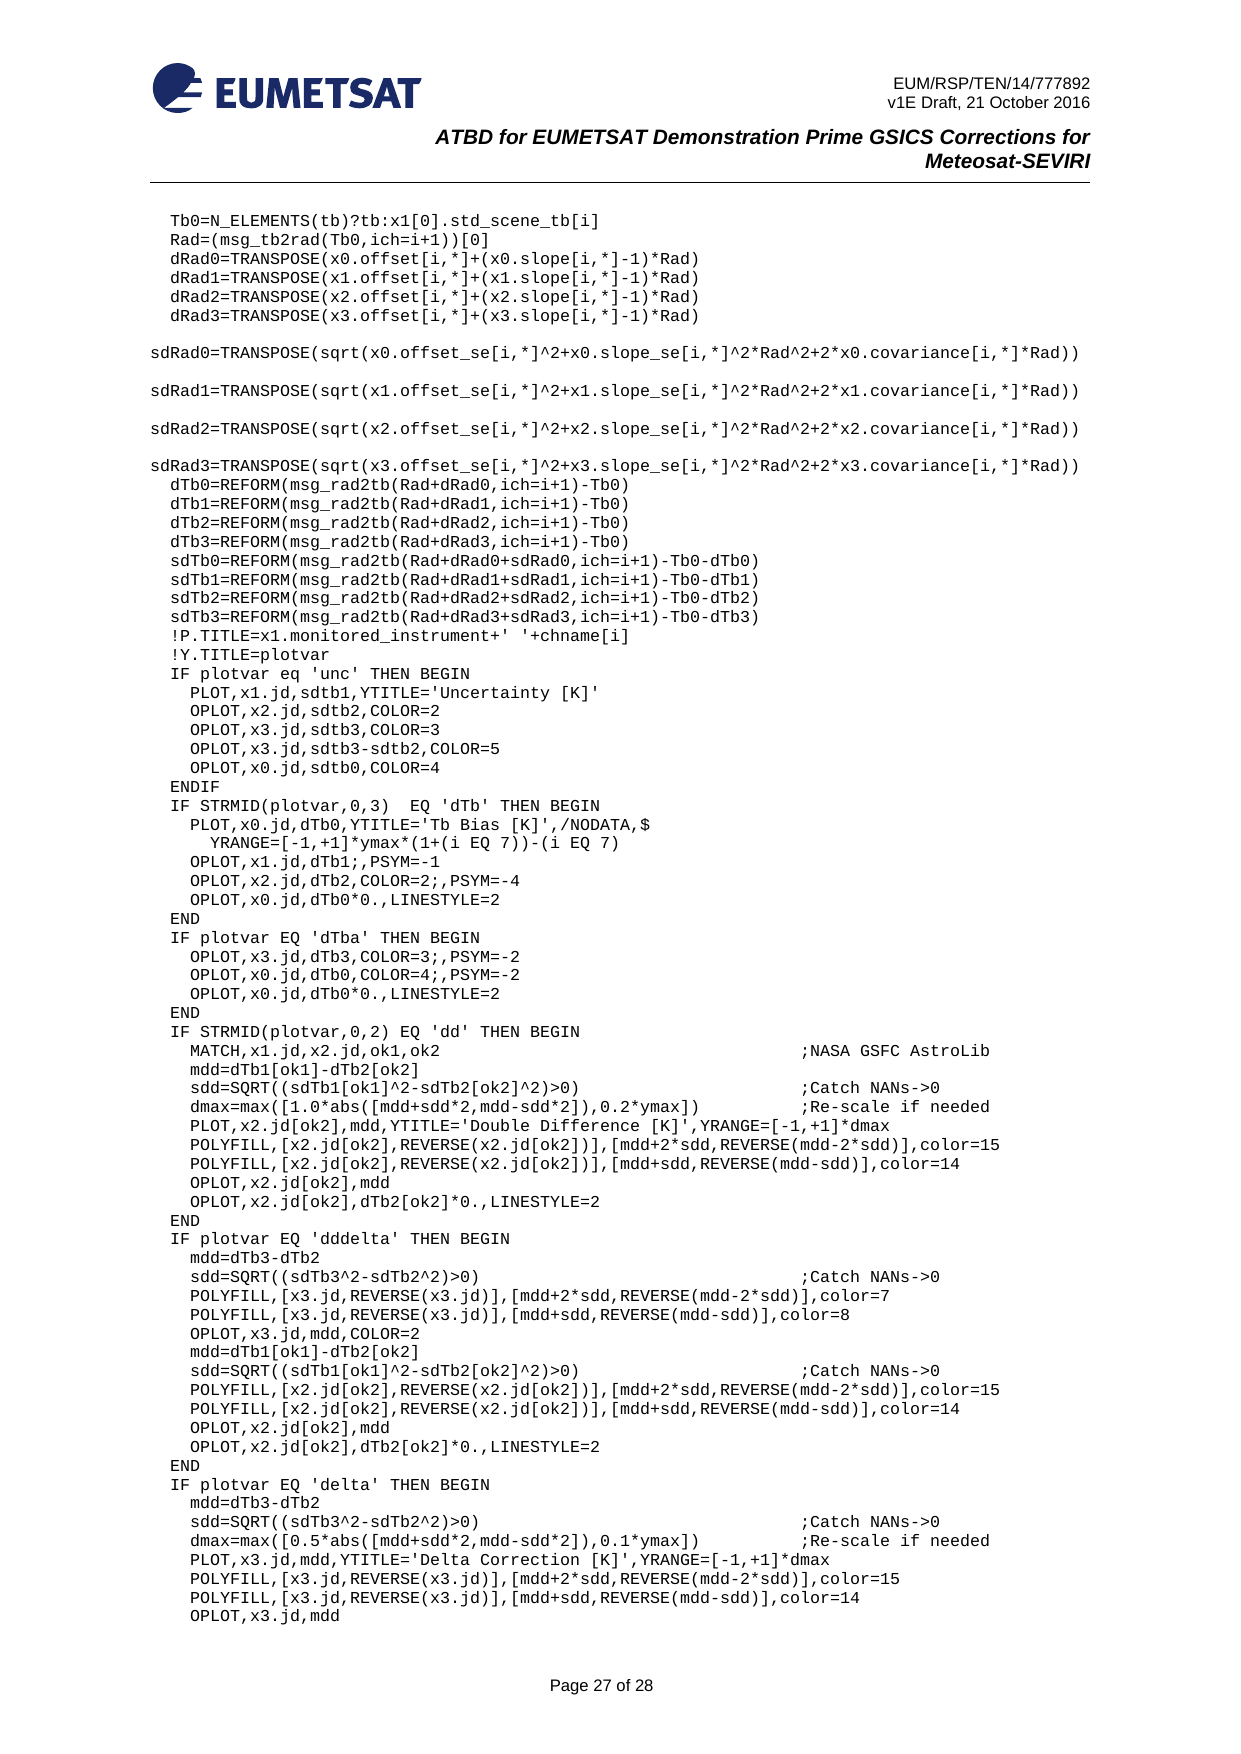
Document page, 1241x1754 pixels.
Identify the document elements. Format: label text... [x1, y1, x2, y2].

text dmax=max([1.0*abs([mdd+sdd*2,mdd-sdd*2]),0.2*ymax]) ;Re-scale if needed [150, 1099, 1090, 1118]
text POLYFILL,[x3.jd,REVERSE(x3.jd)],[mdd+2*sdd,REVERSE(mdd-2*sdd)],color=7 [150, 1287, 1090, 1306]
text IF plotvar eq 'unc' THEN BEGIN [150, 665, 1090, 684]
text sdRad1=TRANSPOSE(sqrt(x1.offset_se[i,*]^2+x1.slope_se[i,*]^2*Rad^2+2*x1.covariance[i,*]*Rad)) [150, 364, 1090, 401]
text OPLOT,x0.jd,sdtb0,COLOR=4 [150, 759, 1090, 778]
text END [150, 1457, 1090, 1476]
text sdTb2=REFORM(msg_rad2tb(Rad+dRad2+sdRad2,ich=i+1)-Tb0-dTb2) [150, 590, 1090, 609]
text ENDIF [150, 778, 1090, 797]
text mdd=dTb1[ok1]-dTb2[ok2] [150, 1061, 1090, 1080]
text OPLOT,x3.jd,sdtb3,COLOR=3 [150, 722, 1090, 741]
text !Y.TITLE=plotvar [150, 646, 1090, 665]
text OPLOT,x3.jd,dTb3,COLOR=3;,PSYM=-2 [150, 948, 1090, 967]
text dRad0=TRANSPOSE(x0.offset[i,*]+(x0.slope[i,*]-1)*Rad) [150, 251, 1090, 269]
text OPLOT,x0.jd,dTb0,COLOR=4;,PSYM=-2 [150, 967, 1090, 986]
text IF STRMID(plotvar,0,3) EQ 'dTb' THEN BEGIN [150, 797, 1090, 816]
text OPLOT,x2.jd[ok2],mdd [150, 1419, 1090, 1438]
text IF STRMID(plotvar,0,2) EQ 'dd' THEN BEGIN [150, 1023, 1090, 1042]
text dmax=max([0.5*abs([mdd+sdd*2,mdd-sdd*2]),0.1*ymax]) ;Re-scale if needed [150, 1533, 1090, 1551]
text sdRad3=TRANSPOSE(sqrt(x3.offset_se[i,*]^2+x3.slope_se[i,*]^2*Rad^2+2*x3.covariance[i,*]*Rad)) [150, 439, 1090, 477]
text OPLOT,x3.jd,sdtb3-sdtb2,COLOR=5 [150, 741, 1090, 759]
text IF plotvar EQ 'dTba' THEN BEGIN [150, 929, 1090, 948]
text sdd=SQRT((sdTb1[ok1]^2-sdTb2[ok2]^2)>0) ;Catch NANs->0 [150, 1363, 1090, 1382]
text dTb0=REFORM(msg_rad2tb(Rad+dRad0,ich=i+1)-Tb0) [150, 477, 1090, 496]
text PLOT,x1.jd,sdtb1,YTITLE='Uncertainty [K]' [150, 684, 1090, 703]
text END [150, 1212, 1090, 1231]
text sdTb1=REFORM(msg_rad2tb(Rad+dRad1+sdRad1,ich=i+1)-Tb0-dTb1) [150, 571, 1090, 590]
text dRad3=TRANSPOSE(x3.offset[i,*]+(x3.slope[i,*]-1)*Rad) [150, 307, 1090, 326]
text END [150, 1005, 1090, 1023]
text PLOT,x2.jd[ok2],mdd,YTITLE='Double Difference [K]',YRANGE=[-1,+1]*dmax [150, 1118, 1090, 1137]
text OPLOT,x0.jd,dTb0*0.,LINESTYLE=2 [150, 986, 1090, 1005]
text POLYFILL,[x2.jd[ok2],REVERSE(x2.jd[ok2])],[mdd+2*sdd,REVERSE(mdd-2*sdd)],color=15 [150, 1137, 1090, 1156]
text dTb3=REFORM(msg_rad2tb(Rad+dRad3,ich=i+1)-Tb0) [150, 533, 1090, 552]
text sdTb0=REFORM(msg_rad2tb(Rad+dRad0+sdRad0,ich=i+1)-Tb0-dTb0) [150, 552, 1090, 571]
text dRad2=TRANSPOSE(x2.offset[i,*]+(x2.slope[i,*]-1)*Rad) [150, 288, 1090, 307]
text PLOT,x3.jd,mdd,YTITLE='Delta Correction [K]',YRANGE=[-1,+1]*dmax [150, 1551, 1090, 1570]
text OPLOT,x2.jd,dTb2,COLOR=2;,PSYM=-4 [150, 873, 1090, 892]
text POLYFILL,[x3.jd,REVERSE(x3.jd)],[mdd+sdd,REVERSE(mdd-sdd)],color=14 [150, 1589, 1090, 1608]
text POLYFILL,[x3.jd,REVERSE(x3.jd)],[mdd+2*sdd,REVERSE(mdd-2*sdd)],color=15 [150, 1570, 1090, 1589]
text OPLOT,x2.jd[ok2],mdd [150, 1174, 1090, 1193]
text dTb1=REFORM(msg_rad2tb(Rad+dRad1,ich=i+1)-Tb0) [150, 496, 1090, 514]
text POLYFILL,[x2.jd[ok2],REVERSE(x2.jd[ok2])],[mdd+sdd,REVERSE(mdd-sdd)],color=14 [150, 1401, 1090, 1419]
text PLOT,x0.jd,dTb0,YTITLE='Tb Bias [K]',/NODATA,$ [150, 816, 1090, 835]
text mdd=dTb3-dTb2 [150, 1495, 1090, 1514]
text OPLOT,x1.jd,dTb1;,PSYM=-1 [150, 854, 1090, 873]
text POLYFILL,[x2.jd[ok2],REVERSE(x2.jd[ok2])],[mdd+sdd,REVERSE(mdd-sdd)],color=14 [150, 1156, 1090, 1174]
text sdTb3=REFORM(msg_rad2tb(Rad+dRad3+sdRad3,ich=i+1)-Tb0-dTb3) [150, 609, 1090, 628]
text OPLOT,x0.jd,dTb0*0.,LINESTYLE=2 [150, 892, 1090, 910]
text OPLOT,x3.jd,mdd [150, 1608, 1090, 1627]
text OPLOT,x2.jd[ok2],dTb2[ok2]*0.,LINESTYLE=2 [150, 1193, 1090, 1212]
text IF plotvar EQ 'dddelta' THEN BEGIN [150, 1231, 1090, 1250]
text sdd=SQRT((sdTb1[ok1]^2-sdTb2[ok2]^2)>0) ;Catch NANs->0 [150, 1080, 1090, 1099]
text dRad1=TRANSPOSE(x1.offset[i,*]+(x1.slope[i,*]-1)*Rad) [150, 269, 1090, 288]
text sdRad0=TRANSPOSE(sqrt(x0.offset_se[i,*]^2+x0.slope_se[i,*]^2*Rad^2+2*x0.covariance[i,*]*Rad)) [150, 326, 1090, 364]
text sdRad2=TRANSPOSE(sqrt(x2.offset_se[i,*]^2+x2.slope_se[i,*]^2*Rad^2+2*x2.covariance[i,*]*Rad)) [150, 401, 1090, 439]
text END [150, 910, 1090, 929]
text sdd=SQRT((sdTb3^2-sdTb2^2)>0) ;Catch NANs->0 [150, 1269, 1090, 1287]
text YRANGE=[-1,+1]*ymax*(1+(i EQ 7))-(i EQ 7) [150, 835, 1090, 854]
text Rad=(msg_tb2rad(Tb0,ich=i+1))[0] [150, 232, 1090, 251]
text mdd=dTb1[ok1]-dTb2[ok2] [150, 1344, 1090, 1363]
text sdd=SQRT((sdTb3^2-sdTb2^2)>0) ;Catch NANs->0 [150, 1514, 1090, 1533]
text OPLOT,x2.jd,sdtb2,COLOR=2 [150, 703, 1090, 722]
text !P.TITLE=x1.monitored_instrument+' '+chname[i] [150, 628, 1090, 646]
text MATCH,x1.jd,x2.jd,ok1,ok2 ;NASA GSFC AstroLib [150, 1042, 1090, 1061]
text mdd=dTb3-dTb2 [150, 1250, 1090, 1269]
text OPLOT,x2.jd[ok2],dTb2[ok2]*0.,LINESTYLE=2 [150, 1438, 1090, 1457]
text OPLOT,x3.jd,mdd,COLOR=2 [150, 1325, 1090, 1344]
text POLYFILL,[x3.jd,REVERSE(x3.jd)],[mdd+sdd,REVERSE(mdd-sdd)],color=8 [150, 1306, 1090, 1325]
text IF plotvar EQ 'delta' THEN BEGIN [150, 1476, 1090, 1495]
text Tb0=N_ELEMENTS(tb)?tb:x1[0].std_scene_tb[i] [150, 213, 1090, 232]
text POLYFILL,[x2.jd[ok2],REVERSE(x2.jd[ok2])],[mdd+2*sdd,REVERSE(mdd-2*sdd)],color=15 [150, 1382, 1090, 1401]
text dTb2=REFORM(msg_rad2tb(Rad+dRad2,ich=i+1)-Tb0) [150, 514, 1090, 533]
